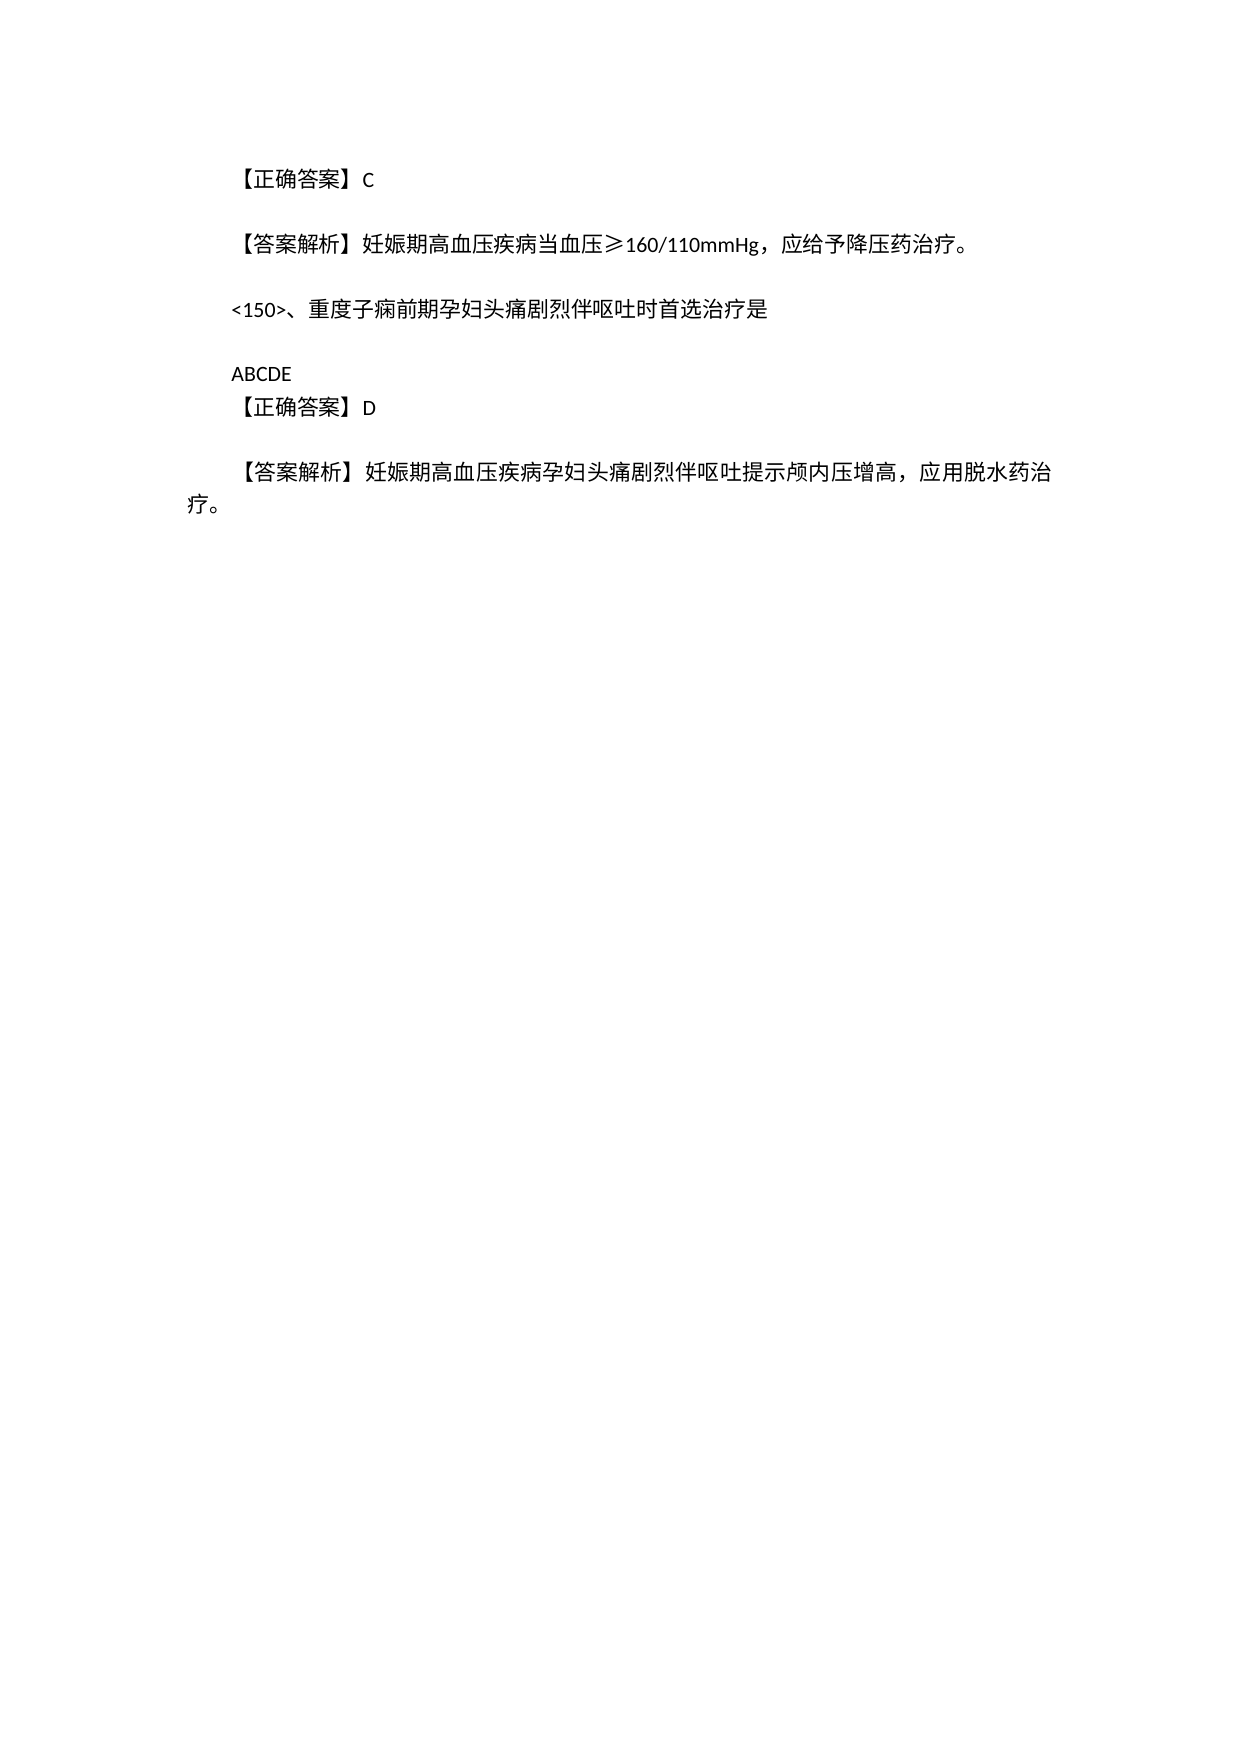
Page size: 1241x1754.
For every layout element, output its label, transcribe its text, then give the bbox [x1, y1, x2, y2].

text 【答案解析】妊娠期高血压疾病当血压≥160/110mmHg，应给予降压药治疗。 [187, 227, 1053, 259]
text 【正确答案】D [187, 389, 1053, 422]
text <150>、重度子痫前期孕妇头痛剧烈伴呕吐时首选治疗是 [187, 292, 1053, 324]
text 【答案解析】妊娠期高血压疾病孕妇头痛剧烈伴呕吐提示颅内压增高，应用脱水药治疗。 [187, 454, 1053, 519]
text 【正确答案】C [187, 162, 1053, 194]
text ABCDE [187, 357, 1053, 389]
